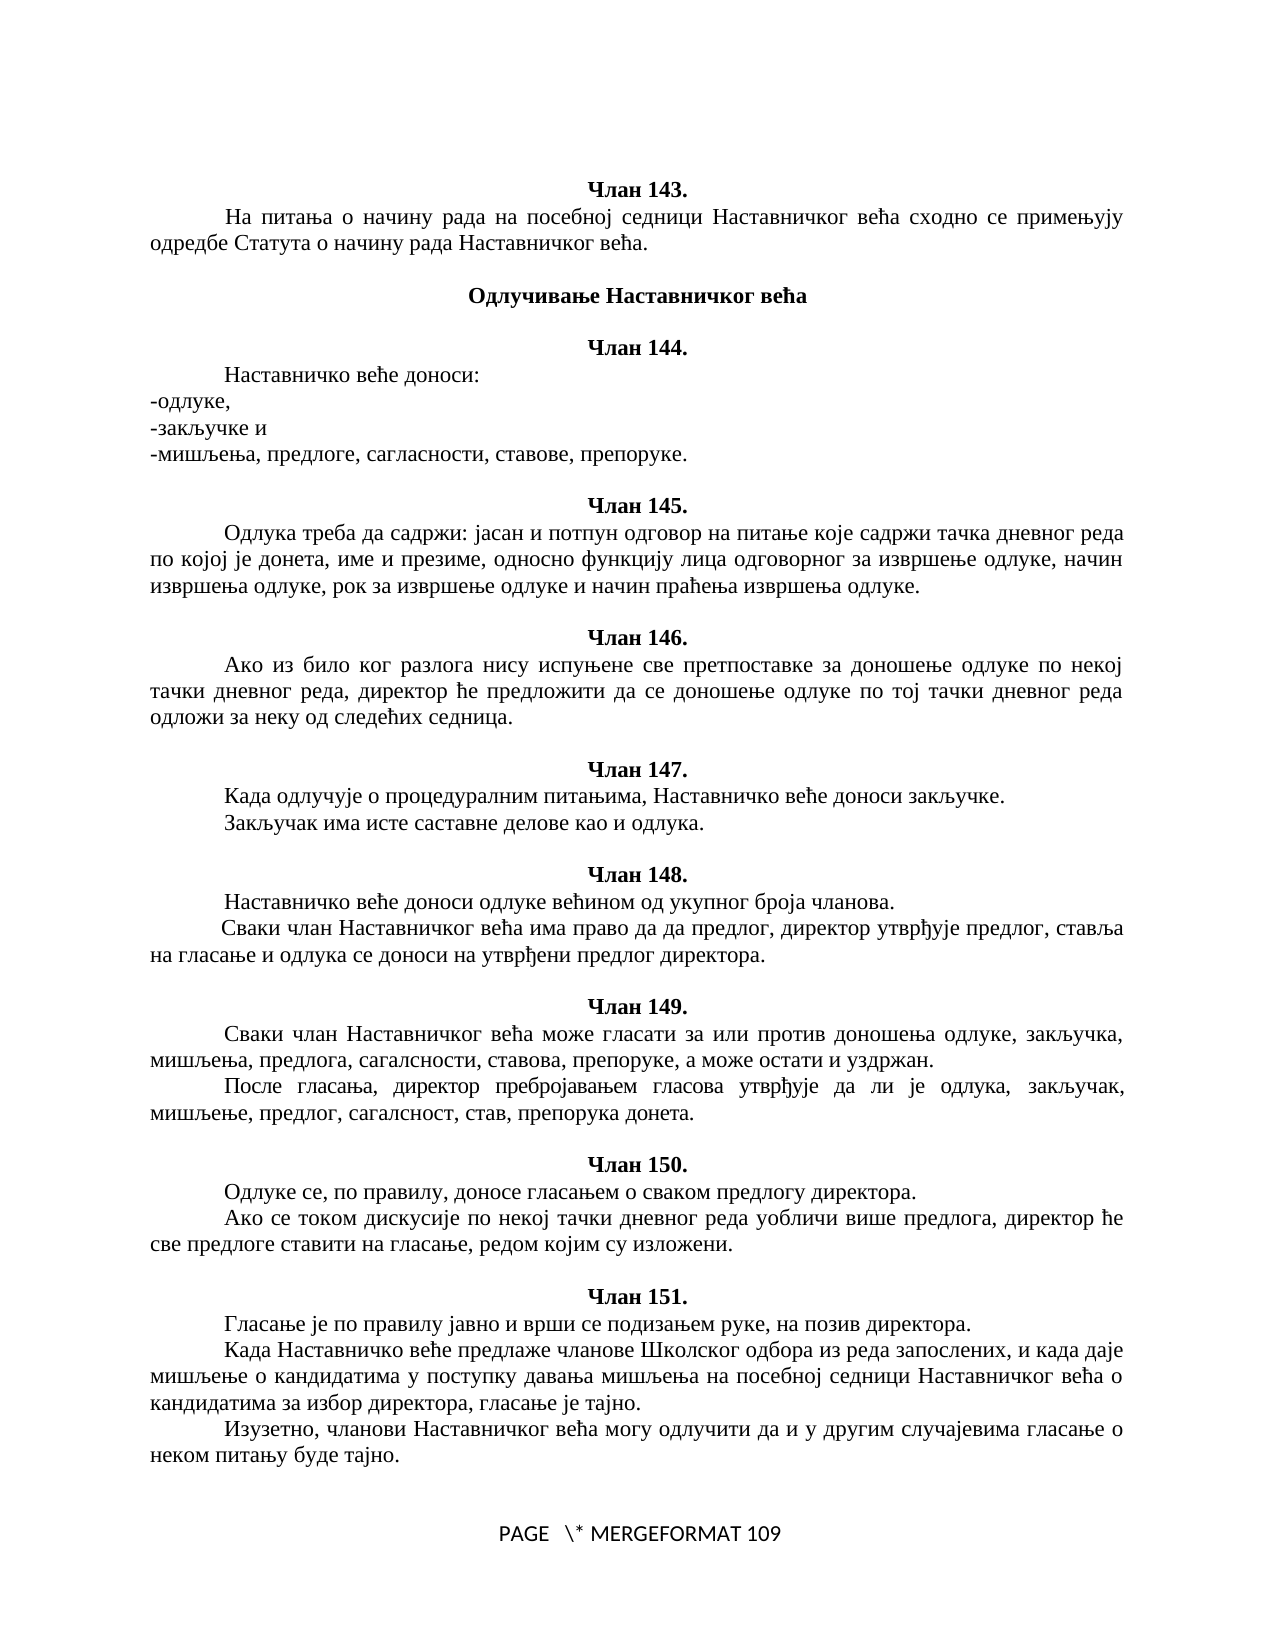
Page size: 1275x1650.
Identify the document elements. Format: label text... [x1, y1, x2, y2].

text Одлучивање Наставничког већа [150, 282, 1125, 308]
text Члан 143. [150, 176, 1125, 203]
text Наставничко веће доноси: [150, 361, 1125, 387]
text Члан 148. [150, 862, 1125, 888]
text Сваки члан Наставничког већа има право да да предлог, директор утврђује предлог, ставља на гласање и одлука се доноси на утврђени предлог директора. [150, 914, 1125, 967]
text Сваки члан Наставничког већа може гласати за или против доношења одлуке, закључка, мишљења, предлога, сагалсности, ставова, препоруке, а може остати и уздржан. [150, 1020, 1125, 1072]
text Члан 144. [150, 334, 1125, 361]
text Наставничко веће доноси одлуке већином од укупног броја чланова. [150, 888, 1125, 914]
text Ако из било ког разлога нису испуњене све претпоставке за доношење одлуке по некој тачки дневног реда, директор ће предложити да се доношење одлуке по тој тачки дневног реда одложи за неку од следећих седница. [150, 651, 1125, 730]
text Гласање је по правилу јавно и врши се подизањем руке, на позив директора. [150, 1309, 1125, 1336]
text Када одлучује о процедуралним питањима, Наставничко веће доноси закључке. [150, 782, 1125, 809]
text Када Наставничко веће предлаже чланове Школског одбора из реда запослених, и када даје мишљење о кандидатима у поступку давања мишљења на посебној седници Наставничког већа о кандидатима за избор директора, гласање је тајно. [150, 1336, 1125, 1415]
text На питања о начину рада на посебној седници Наставничког већа сходно се примењују одредбе Статута о начину рада Наставничког већа. [150, 203, 1125, 255]
text Члан 146. [150, 624, 1125, 651]
text Члан 150. [150, 1151, 1125, 1178]
text Ако се током дискусије по некој тачки дневног реда уобличи више предлога, директор ће све предлоге ставити на гласање, редом којим су изложени. [150, 1204, 1125, 1257]
text Члан 149. [150, 993, 1125, 1020]
text -закључке и [150, 413, 1125, 440]
text Одлуке се, по правилу, доносе гласањем о сваком предлогу директора. [150, 1178, 1125, 1204]
text После гласања, директор пребројавањем гласова утврђује да ли је одлука, закључак, мишљење, предлог, сагалсност, став, препорука донета. [150, 1072, 1125, 1125]
text -одлуке, [150, 387, 1125, 413]
text Изузетно, чланови Наставничког већа могу одлучити да и у другим случајевима гласање о неком питању буде тајно. [150, 1415, 1125, 1468]
text Члан 145. [150, 493, 1125, 519]
text Одлука треба да садржи: јасан и потпун одговор на питање које садржи тачка дневног реда по којој је донета, име и презиме, односно функцију лица одговорног за извршење одлуке, начин извршења одлуке, рок за извршење одлуке и начин праћења извршења одлуке. [150, 519, 1125, 598]
text Закључак има исте саставне делове као и одлука. [150, 809, 1125, 835]
text -мишљења, предлоге, сагласности, ставове, препоруке. [150, 440, 1125, 466]
text Члан 147. [150, 756, 1125, 782]
text Члан 151. [150, 1283, 1125, 1309]
